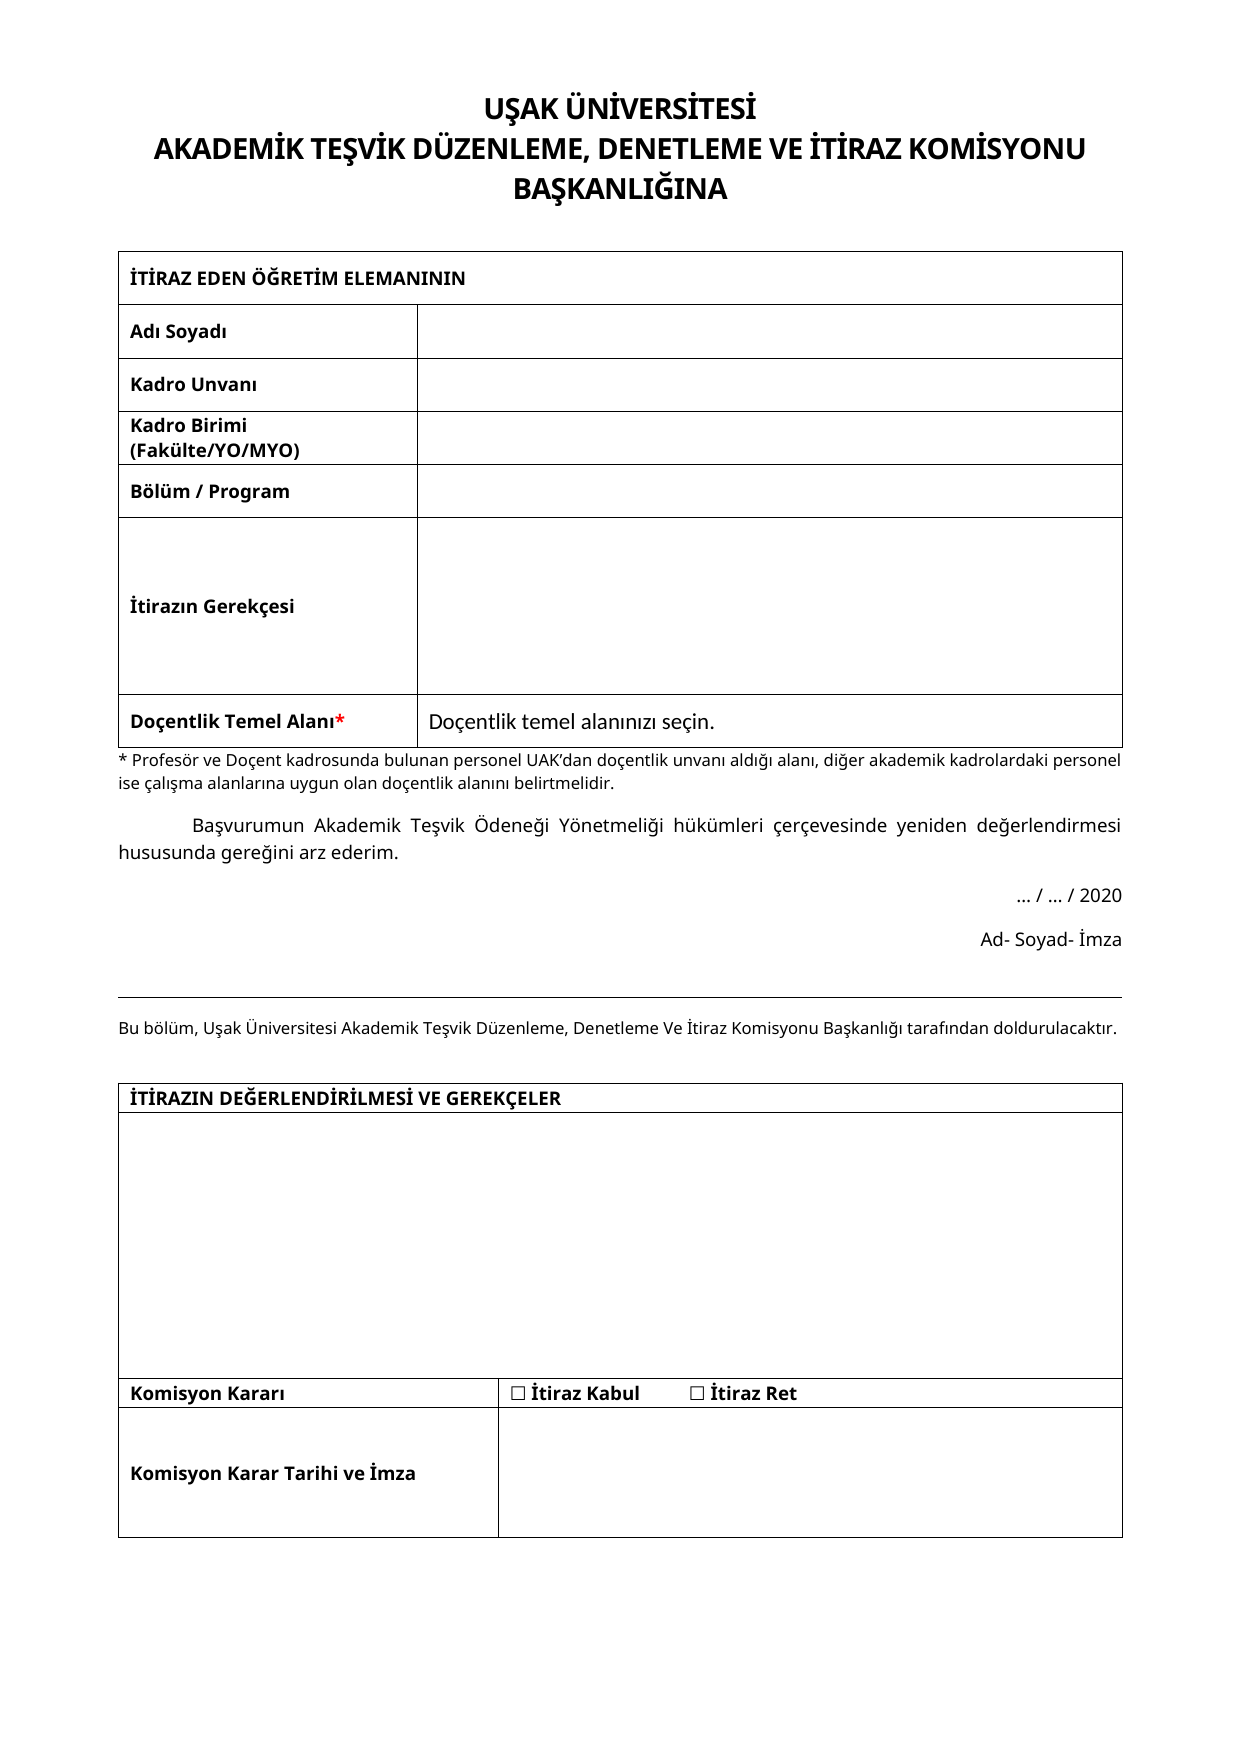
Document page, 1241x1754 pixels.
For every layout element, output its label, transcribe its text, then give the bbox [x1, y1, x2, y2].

text Başvurumun Akademik Teşvik Ödeneği Yönetmeliği hükümleri çerçevesinde yeniden değerlendirmesi hususunda gereğini arz ederim. [118, 812, 1122, 864]
text … / … / 2020 [118, 882, 1122, 908]
table_cell İtirazın Gerekçesi [119, 518, 417, 694]
table_cell Kadro Unvanı [119, 359, 417, 411]
table_header İTİRAZIN DEĞERLENDİRİLMESİ VE GEREKÇELER [119, 1084, 1122, 1112]
table_cell [418, 412, 1122, 464]
table_cell ☐ İtiraz Kabul ☐ İtiraz Ret [499, 1379, 1122, 1407]
title AKADEMİK TEŞVİK DÜZENLEME, DENETLEME VE İTİRAZ KOMİSYONU BAŞKANLIĞINA [118, 128, 1122, 208]
table_cell Kadro Birimi (Fakülte/YO/MYO) [119, 412, 417, 464]
title UŞAK ÜNİVERSİTESİ [118, 89, 1122, 128]
table_cell [418, 518, 1122, 694]
text * Profesör ve Doçent kadrosunda bulunan personel UAK’dan doçentlik unvanı aldığı alanı, diğer akademik kadrolardaki personel ise çalışma alanlarına uygun olan doçentlik alanını belirtmelidir. [118, 748, 1122, 794]
table_cell [418, 359, 1122, 411]
table_cell [499, 1408, 1122, 1537]
table_cell [418, 465, 1122, 517]
text Ad- Soyad- İmza [118, 926, 1122, 951]
title Bu bölüm, Uşak Üniversitesi Akademik Teşvik Düzenleme, Denetleme Ve İtiraz Komisyonu Başkanlığı tarafından doldurulacaktır. [118, 1016, 1122, 1039]
table_cell Bölüm / Program [119, 465, 417, 517]
table_cell Doçentlik Temel Alanı* [119, 695, 417, 747]
table_cell [119, 1113, 1122, 1378]
table_cell Komisyon Kararı [119, 1379, 498, 1407]
table_header İTİRAZ EDEN ÖĞRETİM ELEMANININ [119, 252, 1122, 304]
table_cell Komisyon Karar Tarihi ve İmza [119, 1408, 498, 1537]
table_cell [418, 305, 1122, 357]
table_cell Adı Soyadı [119, 305, 417, 357]
